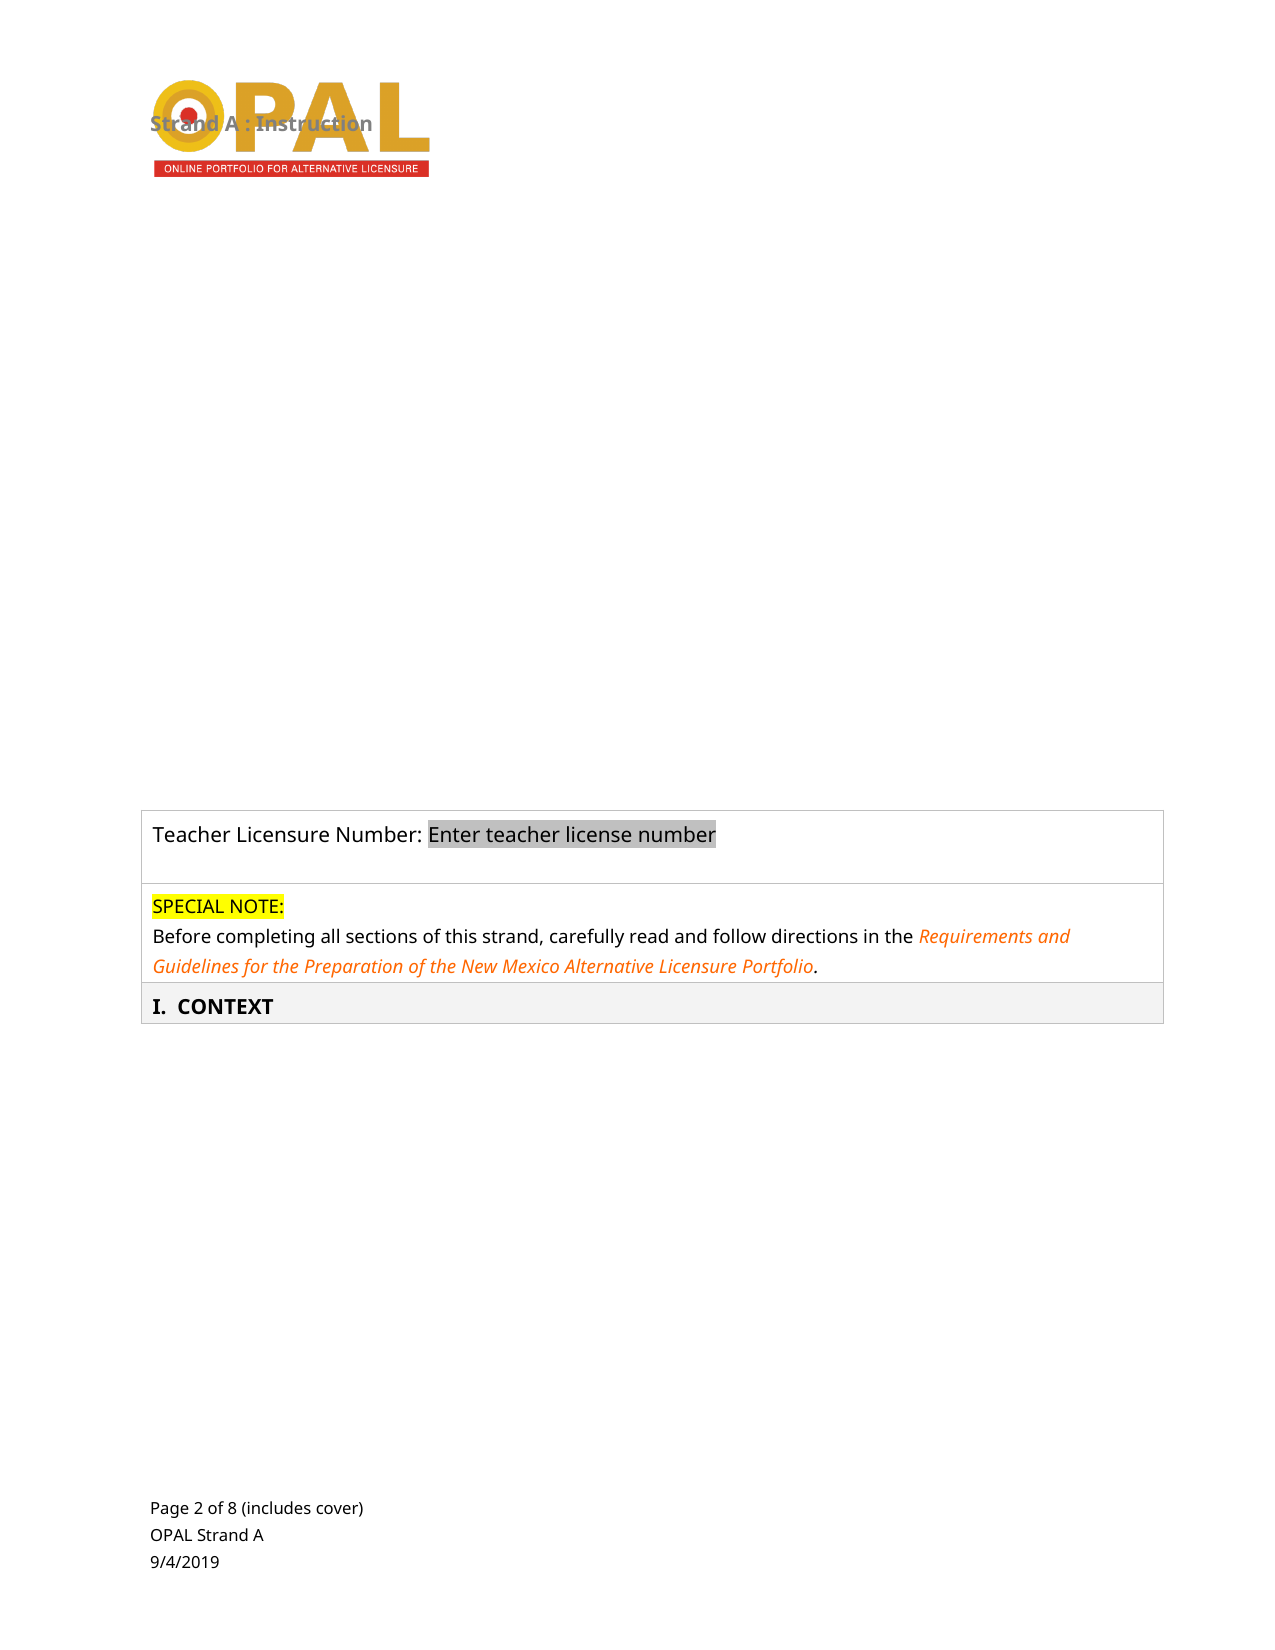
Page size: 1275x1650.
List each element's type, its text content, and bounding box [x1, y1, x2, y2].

table_header Teacher Licensure Number: Enter teacher license number [142, 811, 1163, 883]
table_cell I. CONTEXT [142, 983, 1163, 1023]
table_cell SPECIAL NOTE: Before completing all sections of this strand, carefully read and follow directions in the Requirements and Guidelines for the Preparation of the New Mexico Alternative Licensure Portfolio. [142, 884, 1163, 982]
picture [150, 78, 432, 183]
